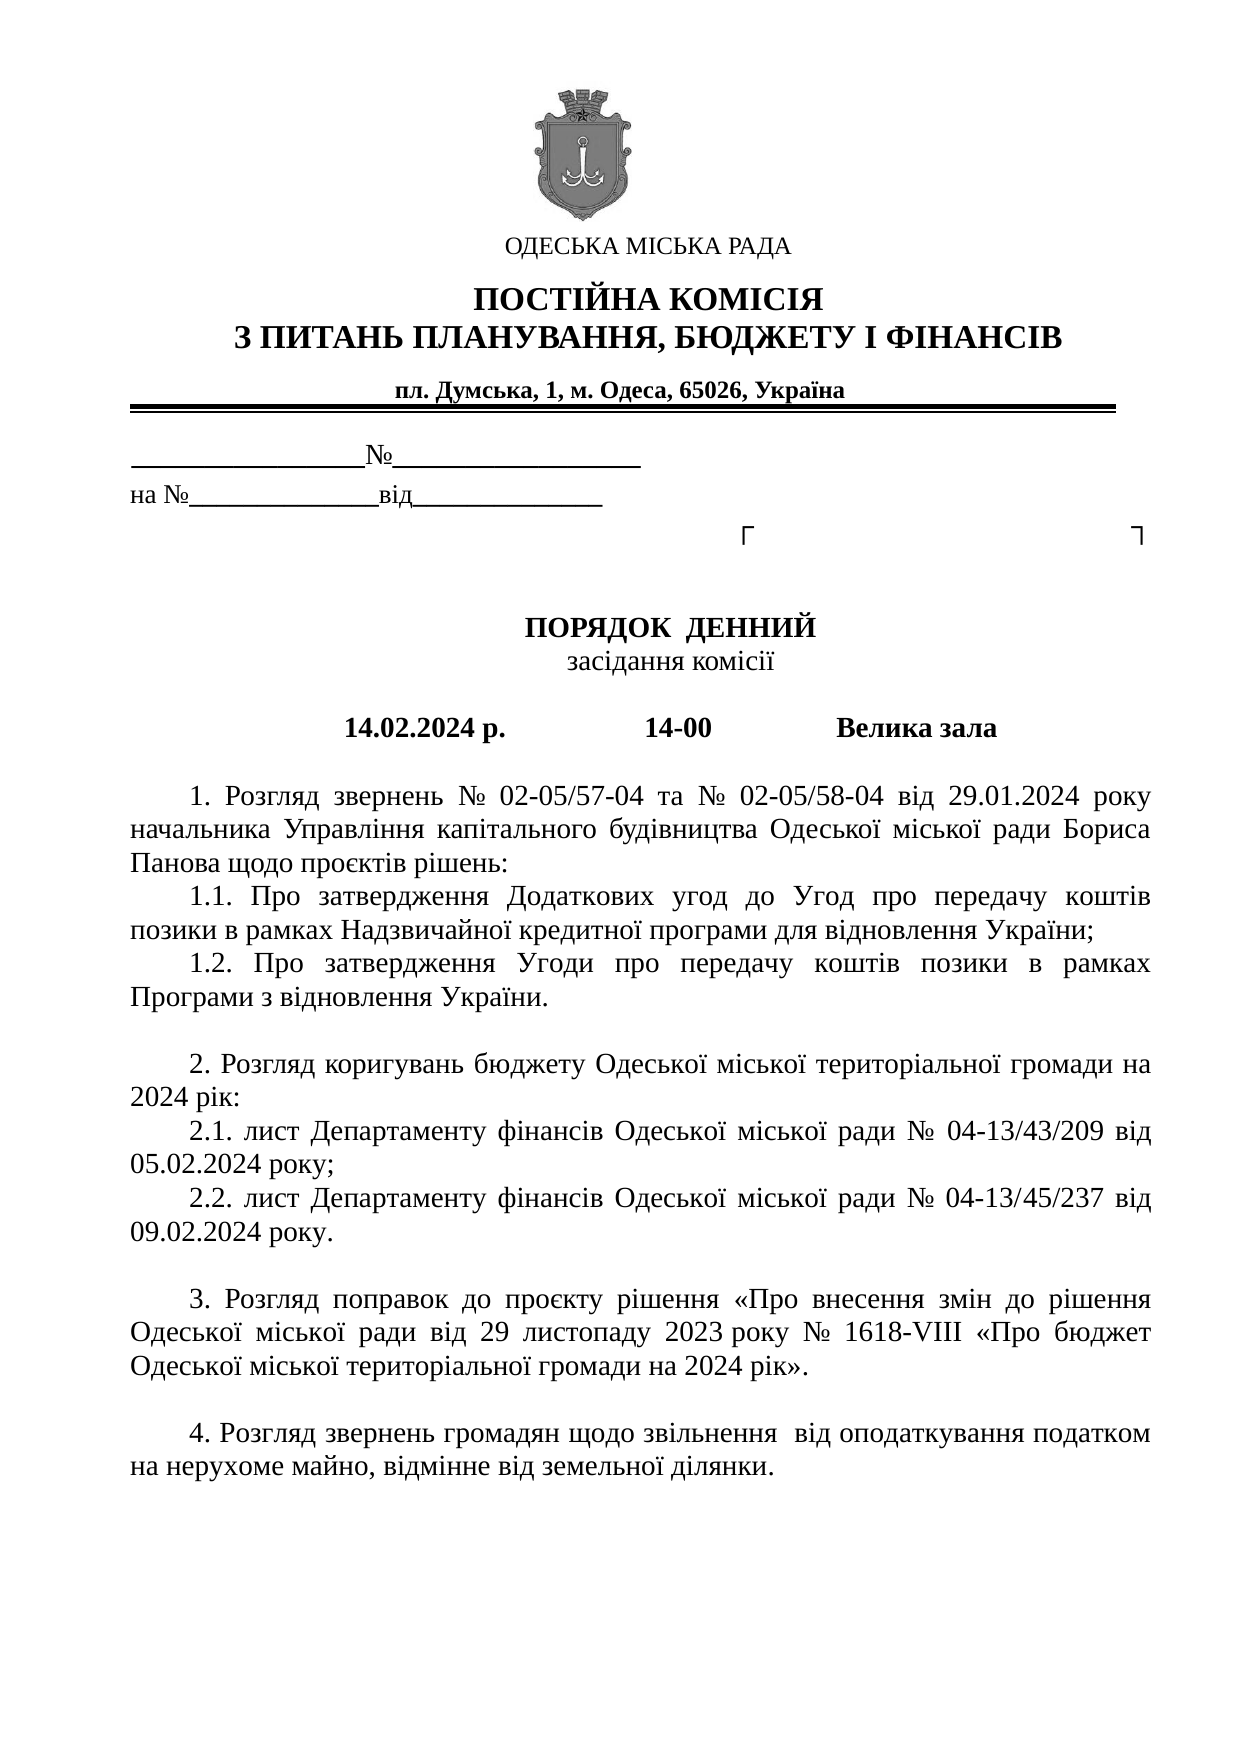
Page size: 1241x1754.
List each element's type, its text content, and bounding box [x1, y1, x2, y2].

text ОДЕСЬКА МІСЬКА РАДА [130, 231, 1167, 260]
text ________________№_________________ [124, 437, 1152, 471]
text ПОСТІЙНА КОМІСІЯ [130, 279, 1167, 318]
text 2.1. лист Департаменту фінансів Одеської міської ради № 04-13/43/209 від 05.02.2024 року; [130, 1113, 1152, 1180]
picture [533, 81, 632, 222]
text 14.02.2024 р. 14-00 Велика зала [130, 711, 1152, 744]
table_header пл. Думська, 1, м. Одеса, 65026, Україна [130, 356, 1116, 404]
text 4. Розгляд звернень громадян щодо звільнення від оподаткування податком на нерухоме майно, відмінне від земельної ділянки. [130, 1415, 1152, 1482]
text 1.2. Про затвердження Угоди про передачу коштів позики в рамках Програми з відновлення України. [130, 945, 1152, 1012]
text 1.1. Про затвердження Додаткових угод до Угод про передачу коштів позики в рамках Надзвичайної кредитної програми для відновлення України; [130, 878, 1152, 945]
text 2. Розгляд коригувань бюджету Одеської міської територіальної громади на 2024 рік: [130, 1046, 1152, 1113]
text 2.2. лист Департаменту фінансів Одеської міської ради № 04-13/45/237 від 09.02.2024 року. [130, 1180, 1152, 1247]
text засідання комісії [130, 643, 1152, 677]
text на №______________від______________ [130, 478, 1163, 509]
text ┌ ┐ [130, 509, 1152, 543]
text 1. Розгляд звернень № 02-05/57-04 та № 02-05/58-04 від 29.01.2024 року начальника Управління капітального будівництва Одеської міської ради Бориса Панова щодо проєктів рішень: [130, 778, 1152, 878]
text ПОРЯДОК ДЕННИЙ [130, 610, 1152, 643]
text 3. Розгляд поправок до проєкту рішення «Про внесення змін до рішення Одеської міської ради від 29 листопаду 2023 року № 1618-VІІІ «Про бюджет Одеської міської територіальної громади на 2024 рік». [130, 1281, 1152, 1381]
text З ПИТАНЬ ПЛАНУВАННЯ, БЮДЖЕТУ І ФІНАНСІВ [130, 318, 1167, 356]
